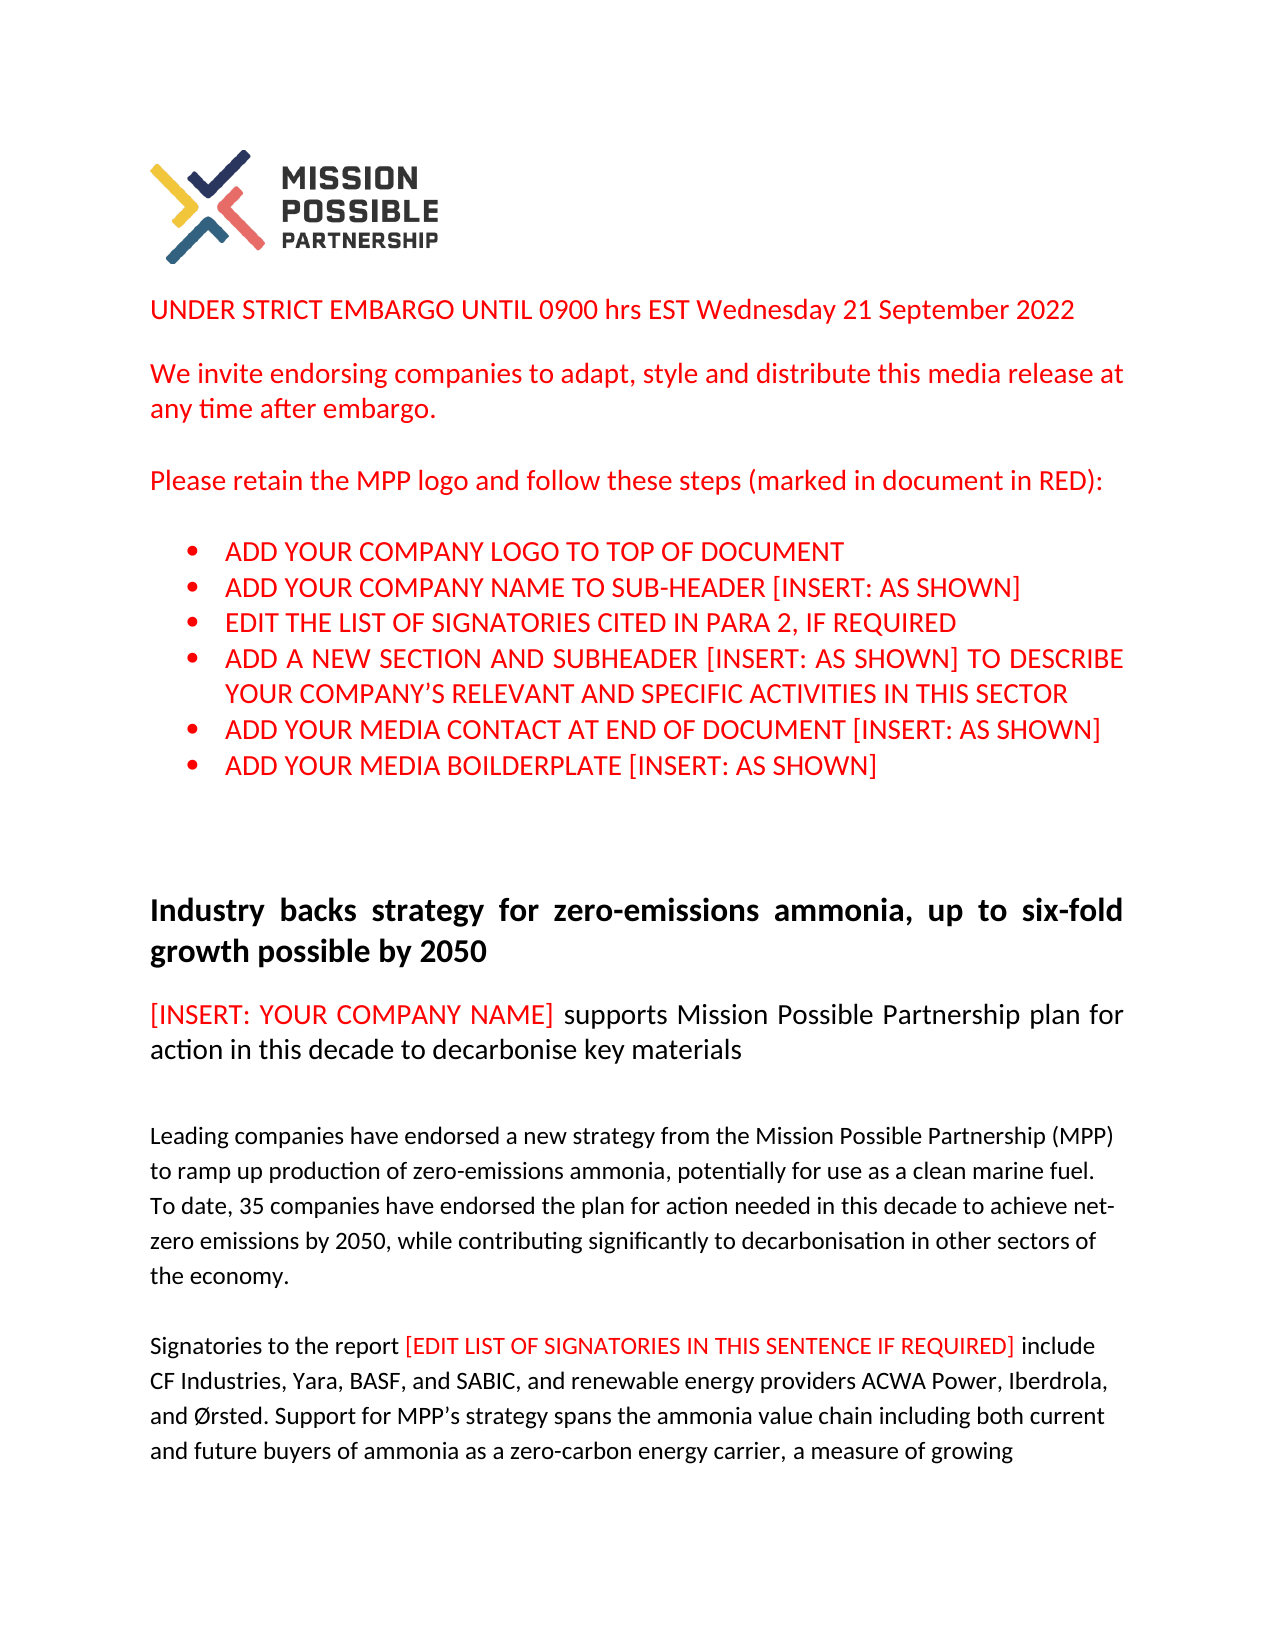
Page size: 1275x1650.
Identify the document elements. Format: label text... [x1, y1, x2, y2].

list ADD YOUR COMPANY LOGO TO TOP OF DOCUMENT [187, 533, 1125, 569]
text [INSERT: YOUR COMPANY NAME] supports Mission Possible Partnership plan for action in this decade to decarbonise key materials [150, 996, 1125, 1067]
text Industry backs strategy for zero-emissions ammonia, up to six-fold growth possible by 2050 [150, 889, 1125, 971]
list EDIT THE LIST OF SIGNATORIES CITED IN PARA 2, IF REQUIRED [187, 604, 1125, 640]
text Please retain the MPP logo and follow these steps (marked in document in RED): [150, 462, 1125, 497]
text UNDER STRICT EMBARGO UNTIL 0900 hrs EST Wednesday 21 September 2022 [150, 291, 1125, 327]
list ADD YOUR COMPANY NAME TO SUB-HEADER [INSERT: AS SHOWN] [187, 569, 1125, 604]
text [150, 1330, 1125, 1466]
list ADD A NEW SECTION AND SUBHEADER [INSERT: AS SHOWN] TO DESCRIBE YOUR COMPANY’S RELEVANT AND SPECIFIC ACTIVITIES IN THIS SECTOR [187, 640, 1125, 711]
text We invite endorsing companies to adapt, style and distribute this media release at any time after embargo. [150, 355, 1125, 426]
list ADD YOUR MEDIA CONTACT AT END OF DOCUMENT [INSERT: AS SHOWN] [187, 711, 1125, 747]
text Leading companies have endorsed a new strategy from the Mission Possible Partnership (MPP) to ramp up production of zero-emissions ammonia, potentially for use as a clean marine fuel. To date, 35 companies have endorsed the plan for action needed in this decade to achieve net-zero emissions by 2050, while contributing significantly to decarbonisation in other sectors of the economy. [150, 1120, 1125, 1291]
list ADD YOUR MEDIA BOILDERPLATE [INSERT: AS SHOWN] [187, 747, 1125, 782]
